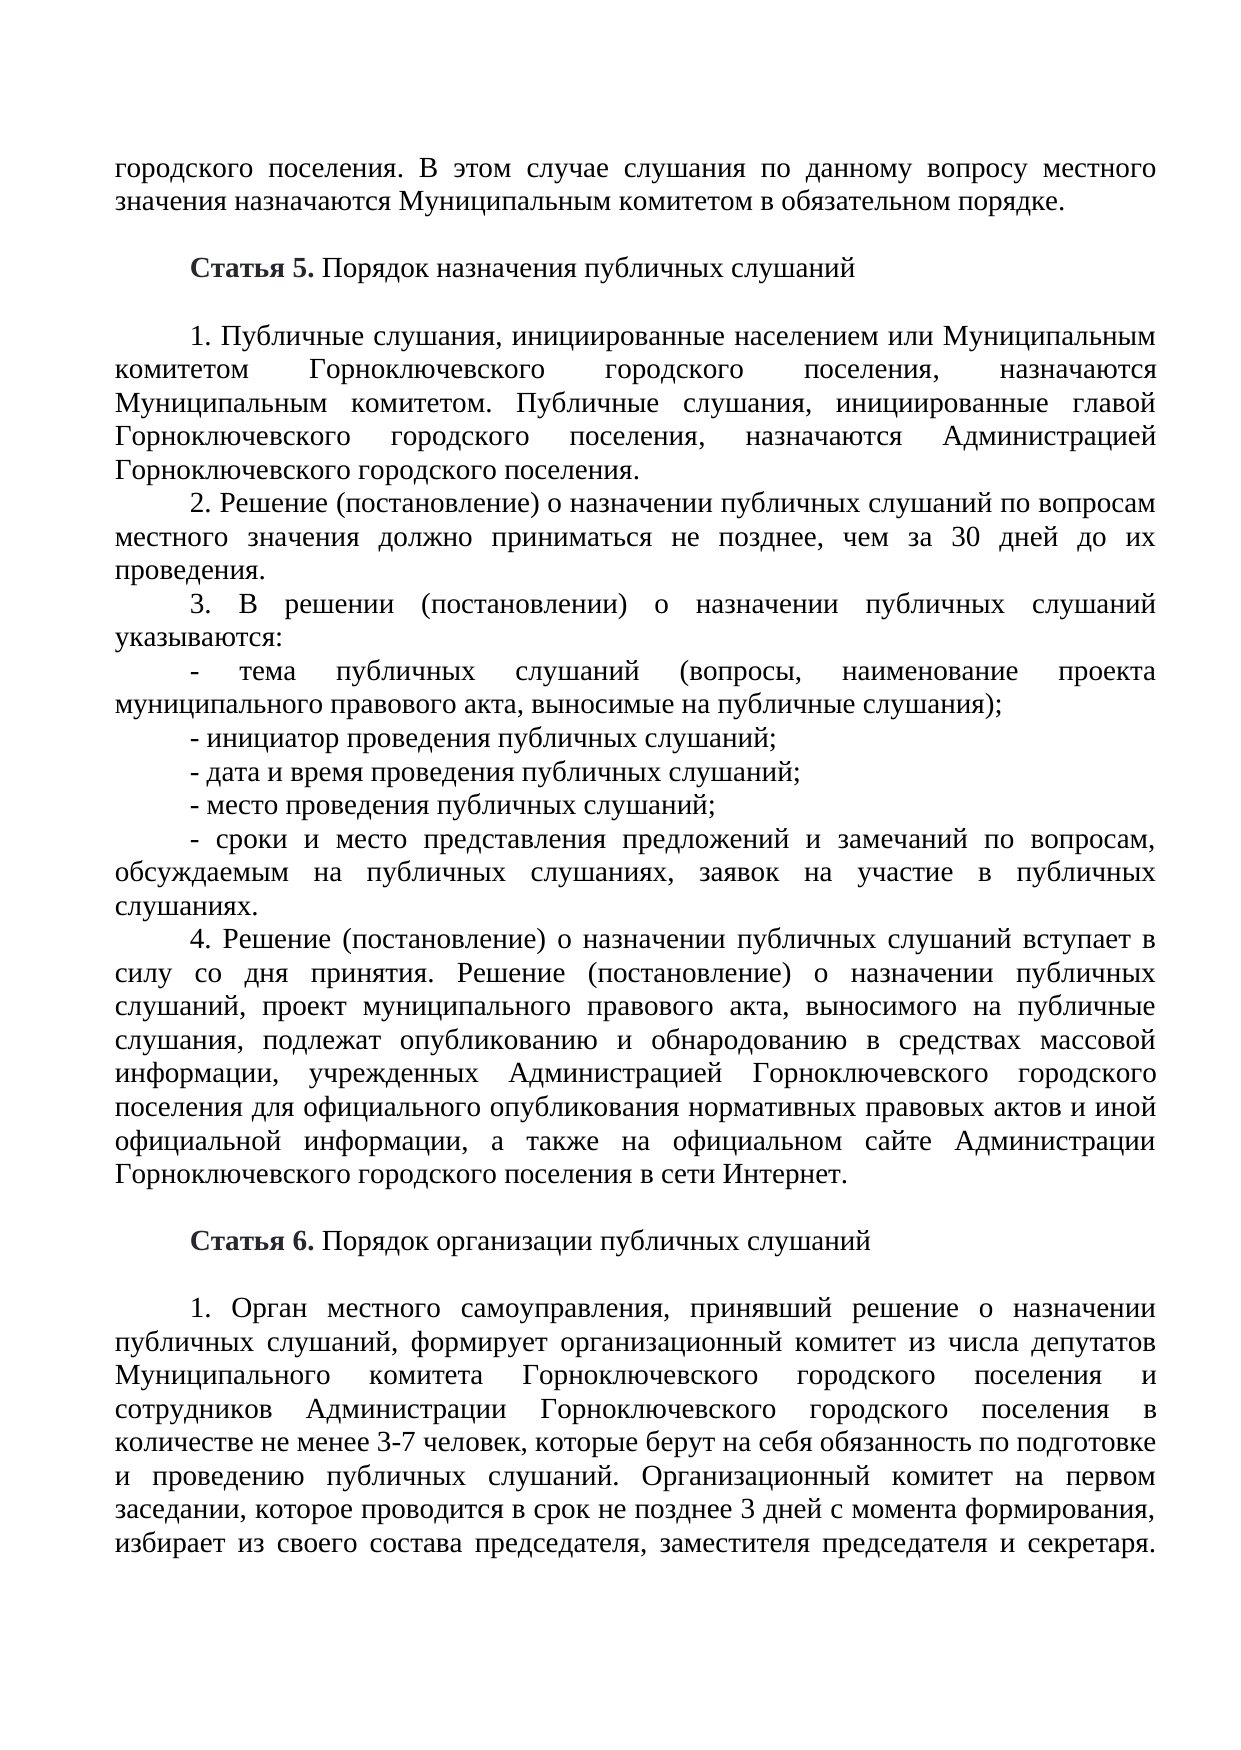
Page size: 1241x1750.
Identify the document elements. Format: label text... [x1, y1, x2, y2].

text - тема публичных слушаний (вопросы, наименование проекта муниципального правового акта, выносимые на публичные слушания); [114, 653, 1157, 720]
text - инициатор проведения публичных слушаний; [114, 720, 1157, 754]
text 2. Решение (постановление) о назначении публичных слушаний по вопросам местного значения должно приниматься не позднее, чем за 30 дней до их проведения. [114, 485, 1157, 586]
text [114, 150, 1157, 217]
text - дата и время проведения публичных слушаний; [114, 754, 1157, 787]
text - сроки и место представления предложений и замечаний по вопросам, обсуждаемым на публичных слушаниях, заявок на участие в публичных слушаниях. [114, 821, 1157, 921]
text 1. Публичные слушания, инициированные населением или Муниципальным комитетом Горноключевского городского поселения, назначаются Муниципальным комитетом. Публичные слушания, инициированные главой Горноключевского городского поселения, назначаются Администрацией Горноключевского городского поселения. [114, 318, 1157, 485]
text - место проведения публичных слушаний; [114, 787, 1157, 821]
text 4. Решение (постановление) о назначении публичных слушаний вступает в силу со дня принятия. Решение (постановление) о назначении публичных слушаний, проект муниципального правового акта, выносимого на публичные слушания, подлежат опубликованию и обнародованию в средствах массовой информации, учрежденных Администрацией Горноключевского городского поселения для официального опубликования нормативных правовых актов и иной официальной информации, а также на официальном сайте Администрации Горноключевского городского поселения в сети Интернет. [114, 921, 1157, 1190]
text 3. В решении (постановлении) о назначении публичных слушаний указываются: [114, 586, 1157, 653]
text Статья 6. Порядок организации публичных слушаний [114, 1223, 1157, 1257]
text Статья 5. Порядок назначения публичных слушаний [114, 251, 1157, 284]
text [114, 1290, 1157, 1559]
